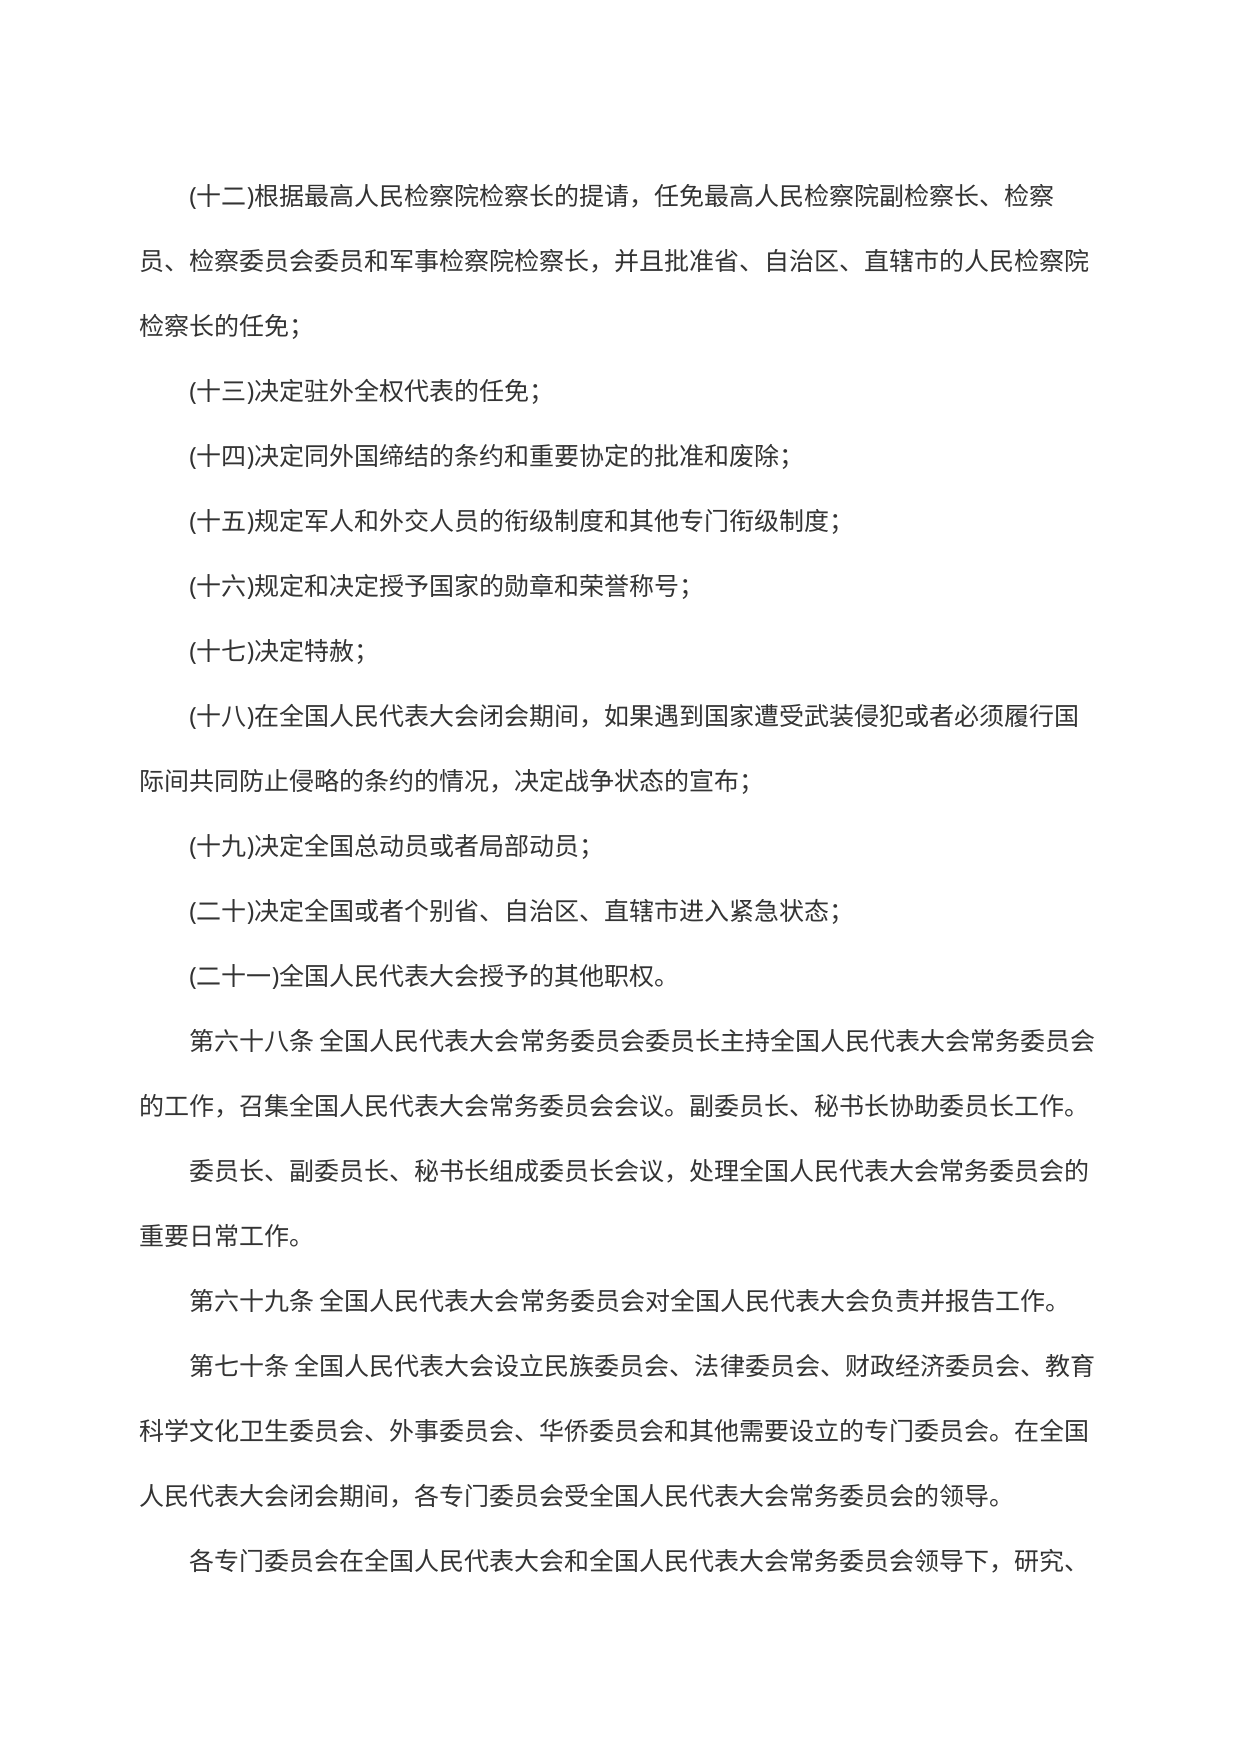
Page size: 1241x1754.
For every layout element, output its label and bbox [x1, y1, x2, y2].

table_cell [139, 162, 1101, 1592]
